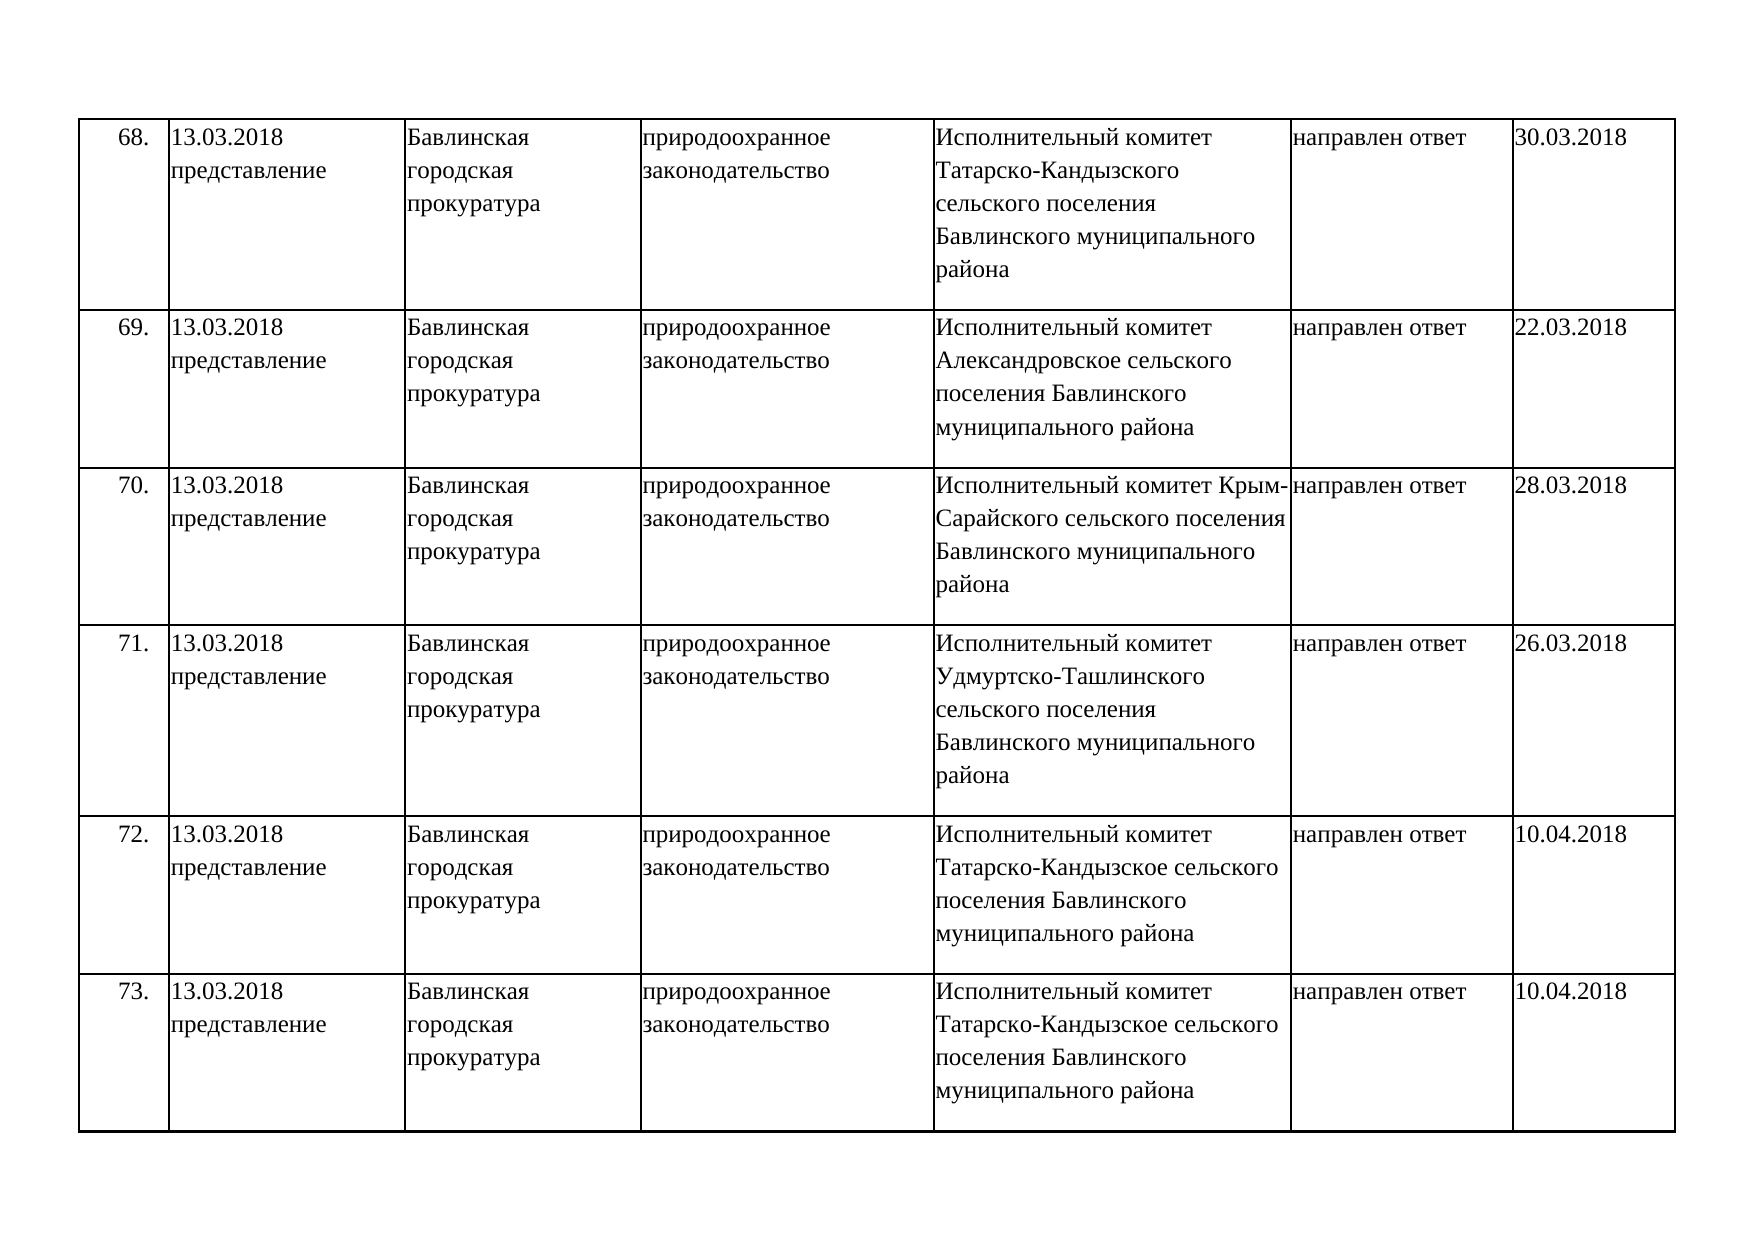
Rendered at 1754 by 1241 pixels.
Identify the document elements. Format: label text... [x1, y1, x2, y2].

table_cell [406, 120, 640, 309]
table_cell 13.03.2018 представление [170, 626, 404, 815]
table_cell Бавлинская городская прокуратура [406, 469, 640, 624]
table_cell [80, 626, 168, 815]
table_cell [80, 817, 168, 973]
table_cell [406, 975, 640, 1130]
table_cell 13.03.2018 представление [170, 120, 404, 309]
table_cell природоохранное законодательство [642, 817, 933, 973]
table_cell 13.03.2018 представление [170, 311, 404, 467]
table_cell Исполнительный комитет Крым-Сарайского сельского поселения Бавлинского муниципального района [935, 469, 1290, 624]
table_cell Бавлинская городская прокуратура [406, 626, 640, 815]
table_cell направлен ответ [1292, 311, 1512, 467]
table_cell [80, 469, 168, 624]
table_cell направлен ответ [1292, 975, 1512, 1130]
table_cell 10.04.2018 [1514, 817, 1674, 973]
table_cell природоохранное законодательство [642, 626, 933, 815]
table_cell направлен ответ [1292, 120, 1512, 309]
table_cell 30.03.2018 [1514, 120, 1674, 309]
table_cell 13.03.2018 представление [170, 817, 404, 973]
table_cell 10.04.2018 [1514, 975, 1674, 1130]
table_cell природоохранное законодательство [642, 311, 933, 467]
table_cell Исполнительный комитет Александровское сельского поселения Бавлинского муниципального района [935, 311, 1290, 467]
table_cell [935, 120, 1290, 309]
table_cell Исполнительный комитет Удмуртско-Ташлинского сельского поселения Бавлинского муниципального района [935, 626, 1290, 815]
table_cell природоохранное законодательство [642, 120, 933, 309]
table_cell [80, 975, 168, 1130]
table_cell [80, 120, 168, 309]
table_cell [642, 975, 933, 1130]
table_cell направлен ответ [1292, 469, 1512, 624]
table_cell Бавлинская городская прокуратура [406, 311, 640, 467]
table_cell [170, 975, 404, 1130]
table_cell Исполнительный комитет Татарско-Кандызское сельского поселения Бавлинского муниципального района [935, 975, 1290, 1130]
table_cell 26.03.2018 [1514, 626, 1674, 815]
table_cell направлен ответ [1292, 817, 1512, 973]
table_cell [80, 311, 168, 467]
table_cell природоохранное законодательство [642, 469, 933, 624]
table_cell Бавлинская городская прокуратура [406, 817, 640, 973]
table_cell 28.03.2018 [1514, 469, 1674, 624]
table_cell 13.03.2018 представление [170, 469, 404, 624]
table_cell Исполнительный комитет Татарско-Кандызское сельского поселения Бавлинского муниципального района [935, 817, 1290, 973]
table_cell 22.03.2018 [1514, 311, 1674, 467]
table_cell направлен ответ [1292, 626, 1512, 815]
